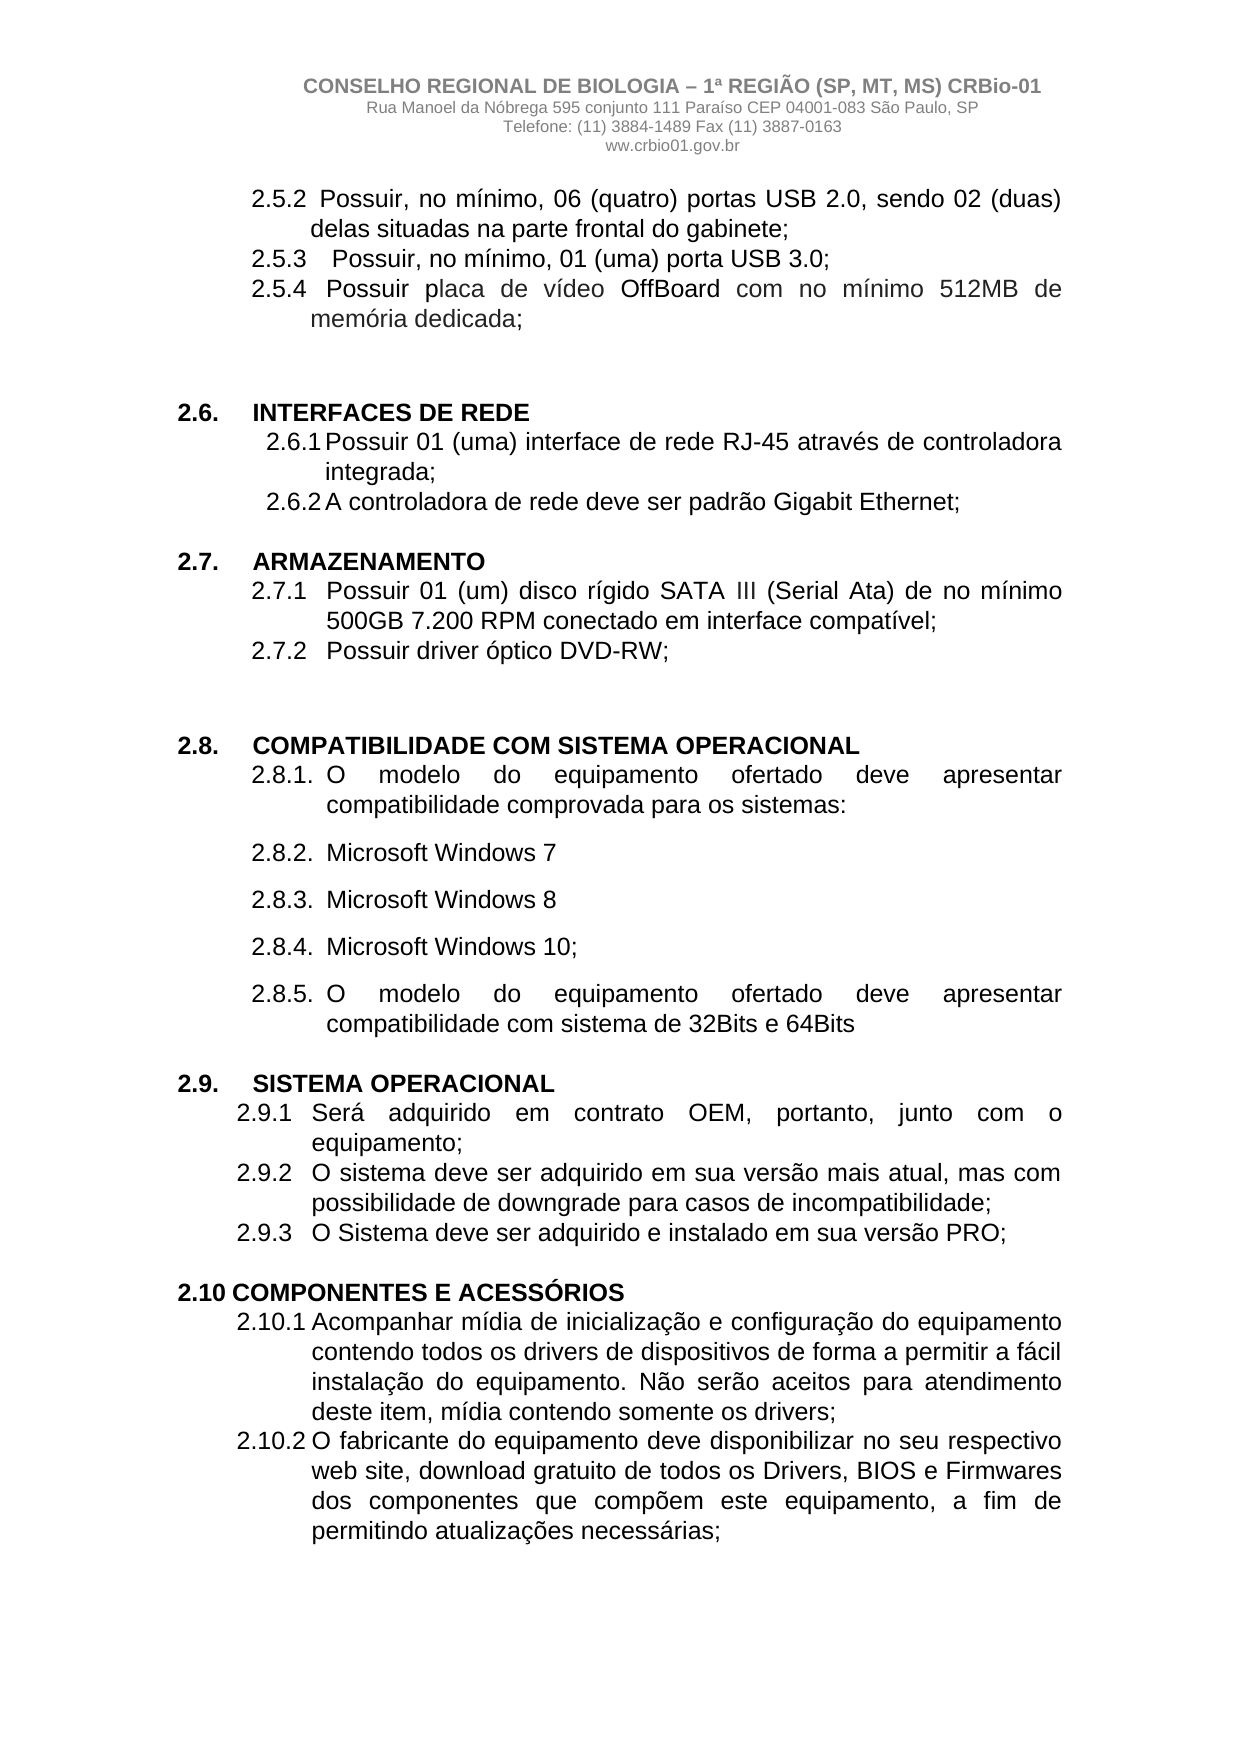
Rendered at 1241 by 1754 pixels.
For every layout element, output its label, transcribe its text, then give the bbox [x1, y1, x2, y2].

list O fabricante do equipamento deve disponibilizar no seu respectivo web site, download gratuito de todos os Drivers, BIOS e Firmwares dos componentes que compõem este equipamento, a fim de permitindo atualizações necessárias; [236, 1426, 1063, 1545]
list SISTEMA OPERACIONAL [177, 1069, 1063, 1098]
list Microsoft Windows 8 [251, 885, 1063, 913]
list A controladora de rede deve ser padrão Gigabit Ethernet; [252, 487, 1063, 516]
list Possuir 01 (uma) interface de rede RJ-45 através de controladora integrada; [266, 427, 1063, 486]
list Será adquirido em contrato OEM, portanto, junto com o equipamento; [236, 1098, 1063, 1157]
list Possuir, no mínimo, 06 (quatro) portas USB 2.0, sendo 02 (duas) delas situadas na parte frontal do gabinete; [251, 184, 1063, 243]
list COMPATIBILIDADE COM SISTEMA OPERACIONAL [177, 731, 1063, 760]
list O sistema deve ser adquirido em sua versão mais atual, mas com possibilidade de downgrade para casos de incompatibilidade; [236, 1158, 1063, 1217]
list O modelo do equipamento ofertado deve apresentar compatibilidade comprovada para os sistemas: [251, 761, 1063, 819]
list COMPONENTES E ACESSÓRIOS [177, 1277, 1063, 1306]
list Microsoft Windows 7 [251, 838, 1063, 866]
list O modelo do equipamento ofertado deve apresentar compatibilidade com sistema de 32Bits e 64Bits [251, 979, 1063, 1038]
list ARMAZENAMENTO [177, 547, 1063, 576]
list Possuir placa de vídeo OffBoard com no mínimo 512MB de memória dedicada; [251, 274, 1063, 332]
list Possuir, no mínimo, 01 (uma) porta USB 3.0; [251, 244, 1063, 272]
list O Sistema deve ser adquirido e instalado em sua versão PRO; [236, 1218, 1063, 1246]
list Possuir driver óptico DVD-RW; [251, 636, 1063, 664]
list Acompanhar mídia de inicialização e configuração do equipamento contendo todos os drivers de dispositivos de forma a permitir a fácil instalação do equipamento. Não serão aceitos para atendimento deste item, mídia contendo somente os drivers; [236, 1307, 1063, 1425]
list Possuir 01 (um) disco rígido SATA III (Serial Ata) de no mínimo 500GB 7.200 RPM conectado em interface compatível; [251, 576, 1063, 635]
list Microsoft Windows 10; [251, 932, 1063, 961]
list INTERFACES DE REDE [177, 398, 1063, 427]
